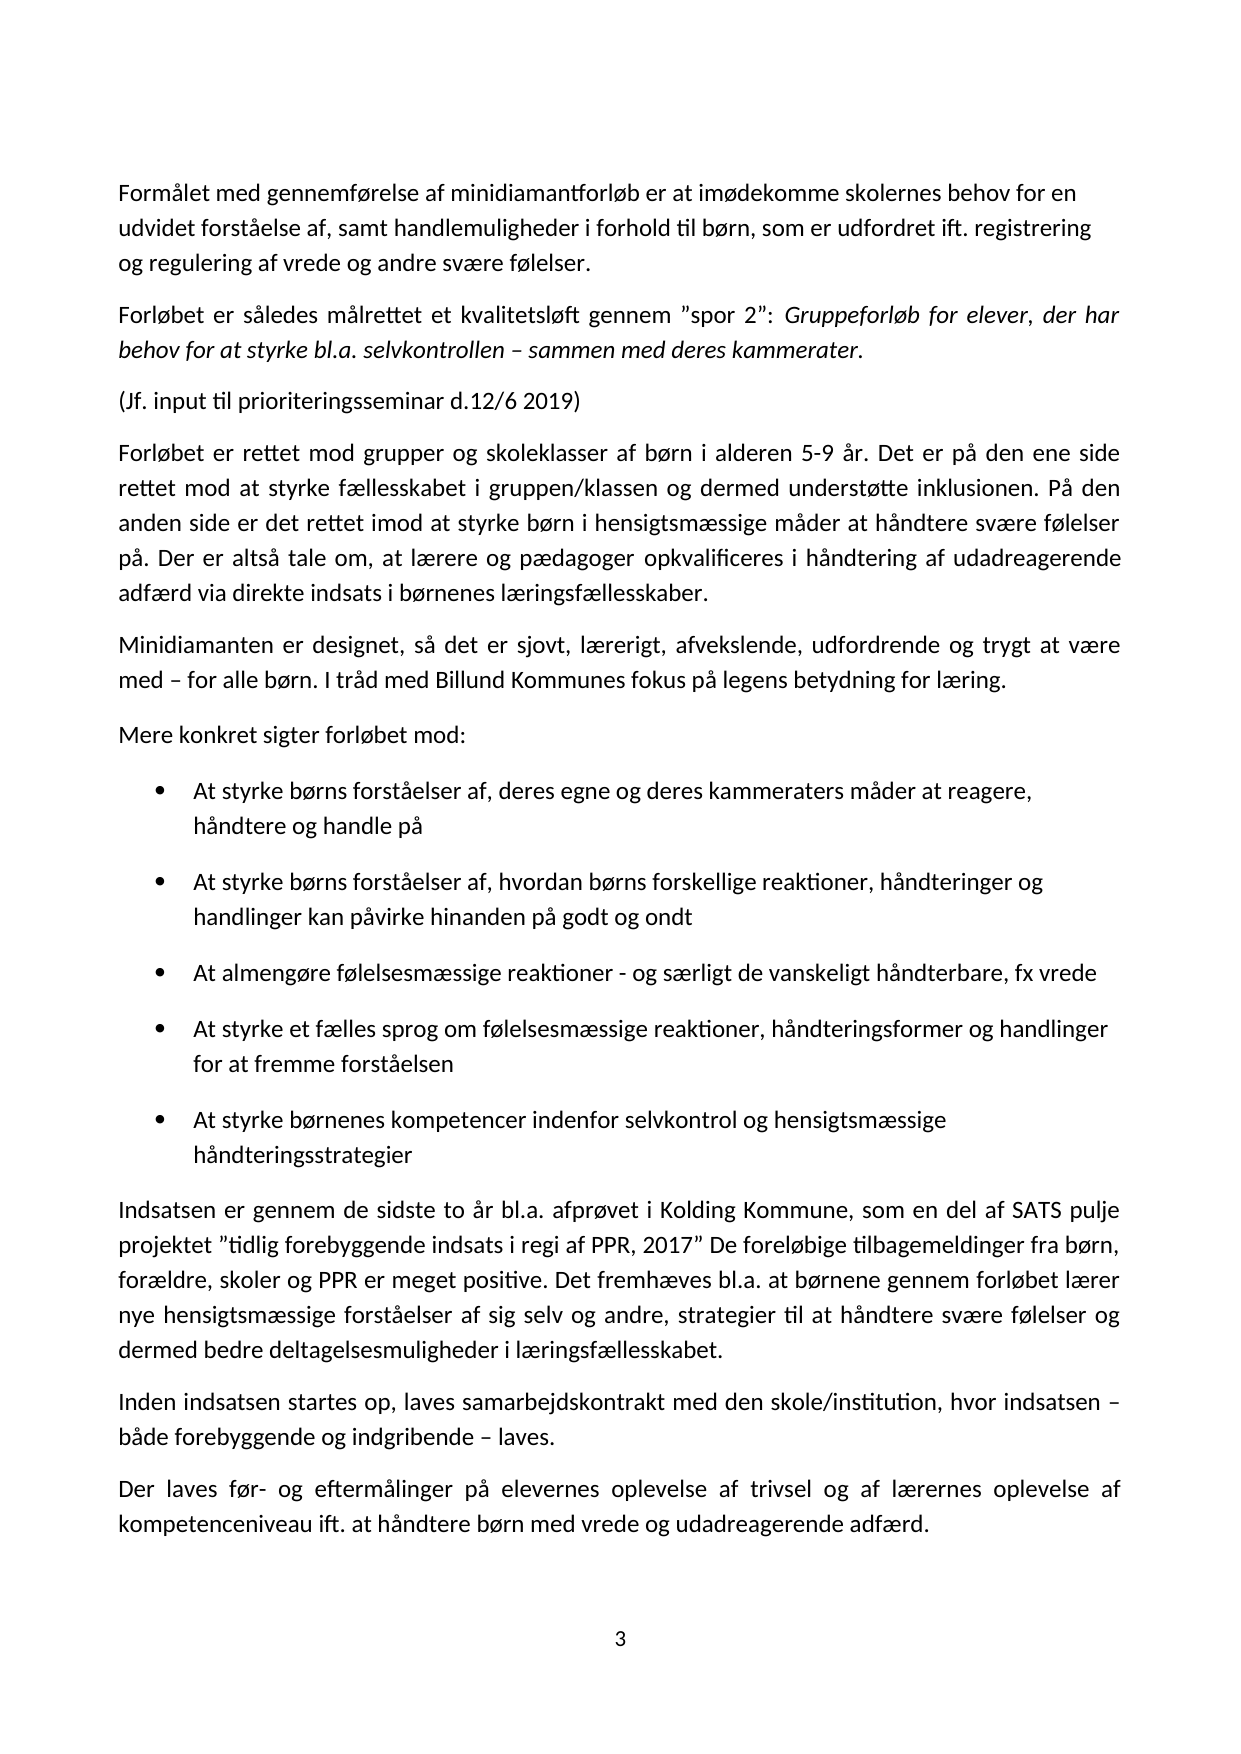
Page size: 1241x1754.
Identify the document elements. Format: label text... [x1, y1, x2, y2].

list At styrke børnenes kompetencer indenfor selvkontrol og hensigtsmæssige håndteringsstrategier [156, 1104, 1122, 1169]
text Der laves før- og eftermålinger på elevernes oplevelse af trivsel og af lærernes oplevelse af kompetenceniveau ift. at håndtere børn med vrede og udadreagerende adfærd. [118, 1473, 1122, 1538]
list At styrke børns forståelser af, deres egne og deres kammeraters måder at reagere, håndtere og handle på [156, 776, 1122, 841]
text Mere konkret sigter forløbet mod: [118, 720, 1122, 750]
text Forløbet er således målrettet et kvalitetsløft gennem ”spor 2”: Gruppeforløb for elever, der har behov for at styrke bl.a. selvkontrollen – sammen med deres kammerater. [118, 299, 1122, 364]
list At styrke børns forståelser af, hvordan børns forskellige reaktioner, håndteringer og handlinger kan påvirke hinanden på godt og ondt [156, 866, 1122, 932]
text Indsatsen er gennem de sidste to år bl.a. afprøvet i Kolding Kommune, som en del af SATS pulje projektet ”tidlig forebyggende indsats i regi af PPR, 2017” De foreløbige tilbagemeldinger fra børn, forældre, skoler og PPR er meget positive. Det fremhæves bl.a. at børnene gennem forløbet lærer nye hensigtsmæssige forståelser af sig selv og andre, strategier til at håndtere svære følelser og dermed bedre deltagelsesmuligheder i læringsfællesskabet. [118, 1195, 1122, 1365]
list At styrke et fælles sprog om følelsesmæssige reaktioner, håndteringsformer og handlinger for at fremme forståelsen [156, 1013, 1122, 1078]
text Inden indsatsen startes op, laves samarbejdskontrakt med den skole/institution, hvor indsatsen – både forebyggende og indgribende – laves. [118, 1386, 1122, 1452]
list At almengøre følelsesmæssige reaktioner - og særligt de vanskeligt håndterbare, fx vrede [156, 957, 1122, 988]
text Minidiamanten er designet, så det er sjovt, lærerigt, afvekslende, udfordrende og trygt at være med – for alle børn. I tråd med Billund Kommunes fokus på legens betydning for læring. [118, 629, 1122, 694]
text (Jf. input til prioriteringsseminar d.12/6 2019) [118, 386, 1122, 416]
text Forløbet er rettet mod grupper og skoleklasser af børn i alderen 5-9 år. Det er på den ene side rettet mod at styrke fællesskabet i gruppen/klassen og dermed understøtte inklusionen. På den anden side er det rettet imod at styrke børn i hensigtsmæssige måder at håndtere svære følelser på. Der er altså tale om, at lærere og pædagoger opkvalificeres i håndtering af udadreagerende adfærd via direkte indsats i børnenes læringsfællesskaber. [118, 437, 1122, 608]
text Formålet med gennemførelse af minidiamantforløb er at imødekomme skolernes behov for en udvidet forståelse af, samt handlemuligheder i forhold til børn, som er udfordret ift. registrering og regulering af vrede og andre svære følelser. [118, 177, 1122, 278]
